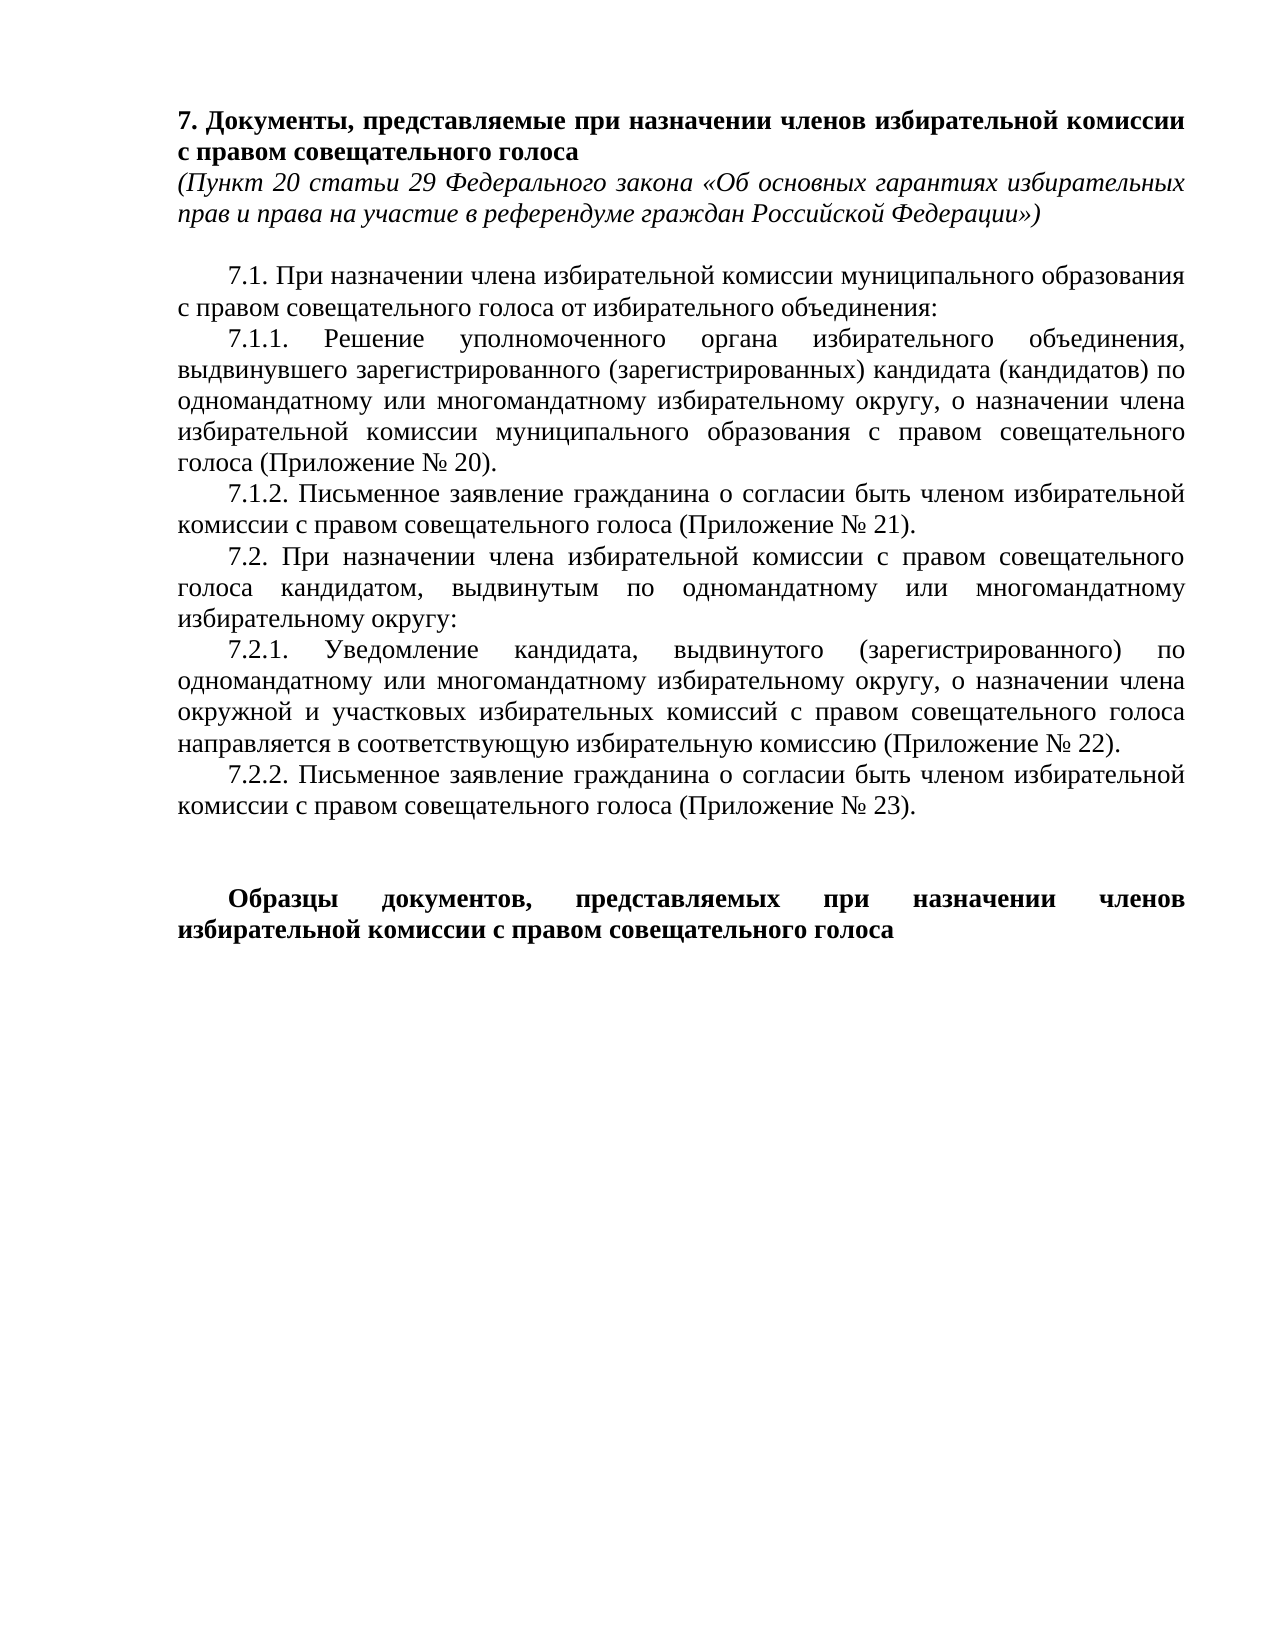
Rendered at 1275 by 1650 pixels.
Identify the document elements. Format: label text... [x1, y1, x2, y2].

text 7.1. При назначении члена избирательной комиссии муниципального образования с правом совещательного голоса от избирательного объединения: [177, 259, 1186, 322]
text 7.2. При назначении члена избирательной комиссии с правом совещательного голоса кандидатом, выдвинутым по одномандатному или многомандатному избирательному округу: [177, 540, 1186, 633]
text 7.1.2. Письменное заявление гражданина о согласии быть членом избирательной комиссии с правом совещательного голоса (Приложение № 21). [177, 477, 1186, 540]
text 7. Документы, представляемые при назначении членов избирательной комиссии с правом совещательного голоса [177, 104, 1186, 166]
text 7.2.1. Уведомление кандидата, выдвинутого (зарегистрированного) по одномандатному или многомандатному избирательному округу, о назначении члена окружной и участковых избирательных комиссий с правом совещательного голоса направляется в соответствующую избирательную комиссию (Приложение № 22). [177, 633, 1186, 758]
text 7.2.2. Письменное заявление гражданина о согласии быть членом избирательной комиссии с правом совещательного голоса (Приложение № 23). [177, 758, 1186, 820]
text (Пункт 20 статьи 29 Федерального закона «Об основных гарантиях избирательных прав и права на участие в референдуме граждан Российской Федерации») [177, 166, 1186, 228]
text 7.1.1. Решение уполномоченного органа избирательного объединения, выдвинувшего зарегистрированного (зарегистрированных) кандидата (кандидатов) по одномандатному или многомандатному избирательному округу, о назначении члена избирательной комиссии муниципального образования с правом совещательного голоса (Приложение № 20). [177, 322, 1186, 477]
text Образцы документов, представляемых при назначении членов избирательной комиссии с правом совещательного голоса [177, 882, 1186, 945]
